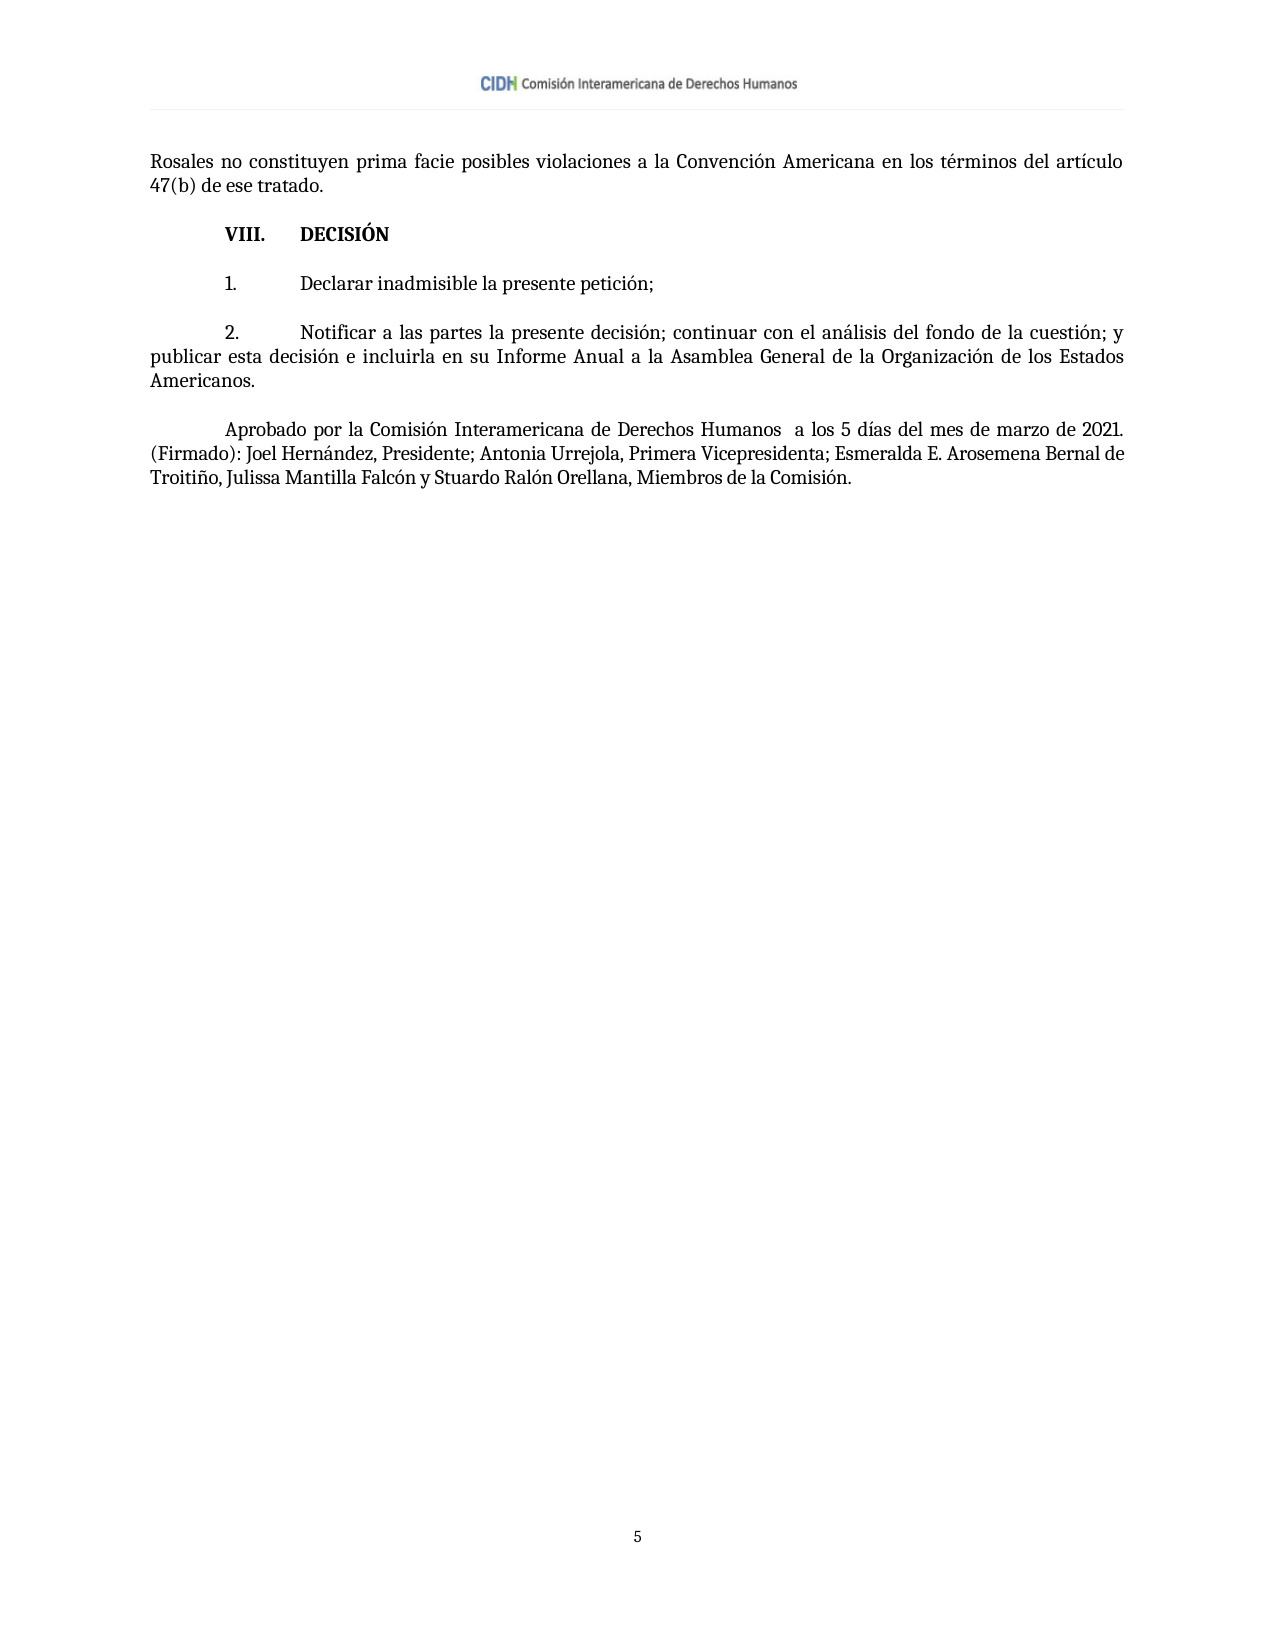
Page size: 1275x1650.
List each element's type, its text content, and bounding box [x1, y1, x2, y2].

list Notificar a las partes la presente decisión; continuar con el análisis del fondo de la cuestión; y publicar esta decisión e incluirla en su Informe Anual a la Asamblea General de la Organización de los Estados Americanos. [150, 321, 1125, 393]
list VIII. DECISIÓN [225, 223, 1125, 247]
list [150, 150, 1125, 198]
list Declarar inadmisible la presente petición; [150, 272, 1125, 296]
picture [475, 75, 800, 93]
text Aprobado por la Comisión Interamericana de Derechos Humanos a los 5 días del mes de marzo de 2021. (Firmado): Joel Hernández, Presidente; Antonia Urrejola, Primera Vicepresidenta; Esmeralda E. Arosemena Bernal de Troitiño, Julissa Mantilla Falcón y Stuardo Ralón Orellana, Miembros de la Comisión. [150, 418, 1125, 489]
